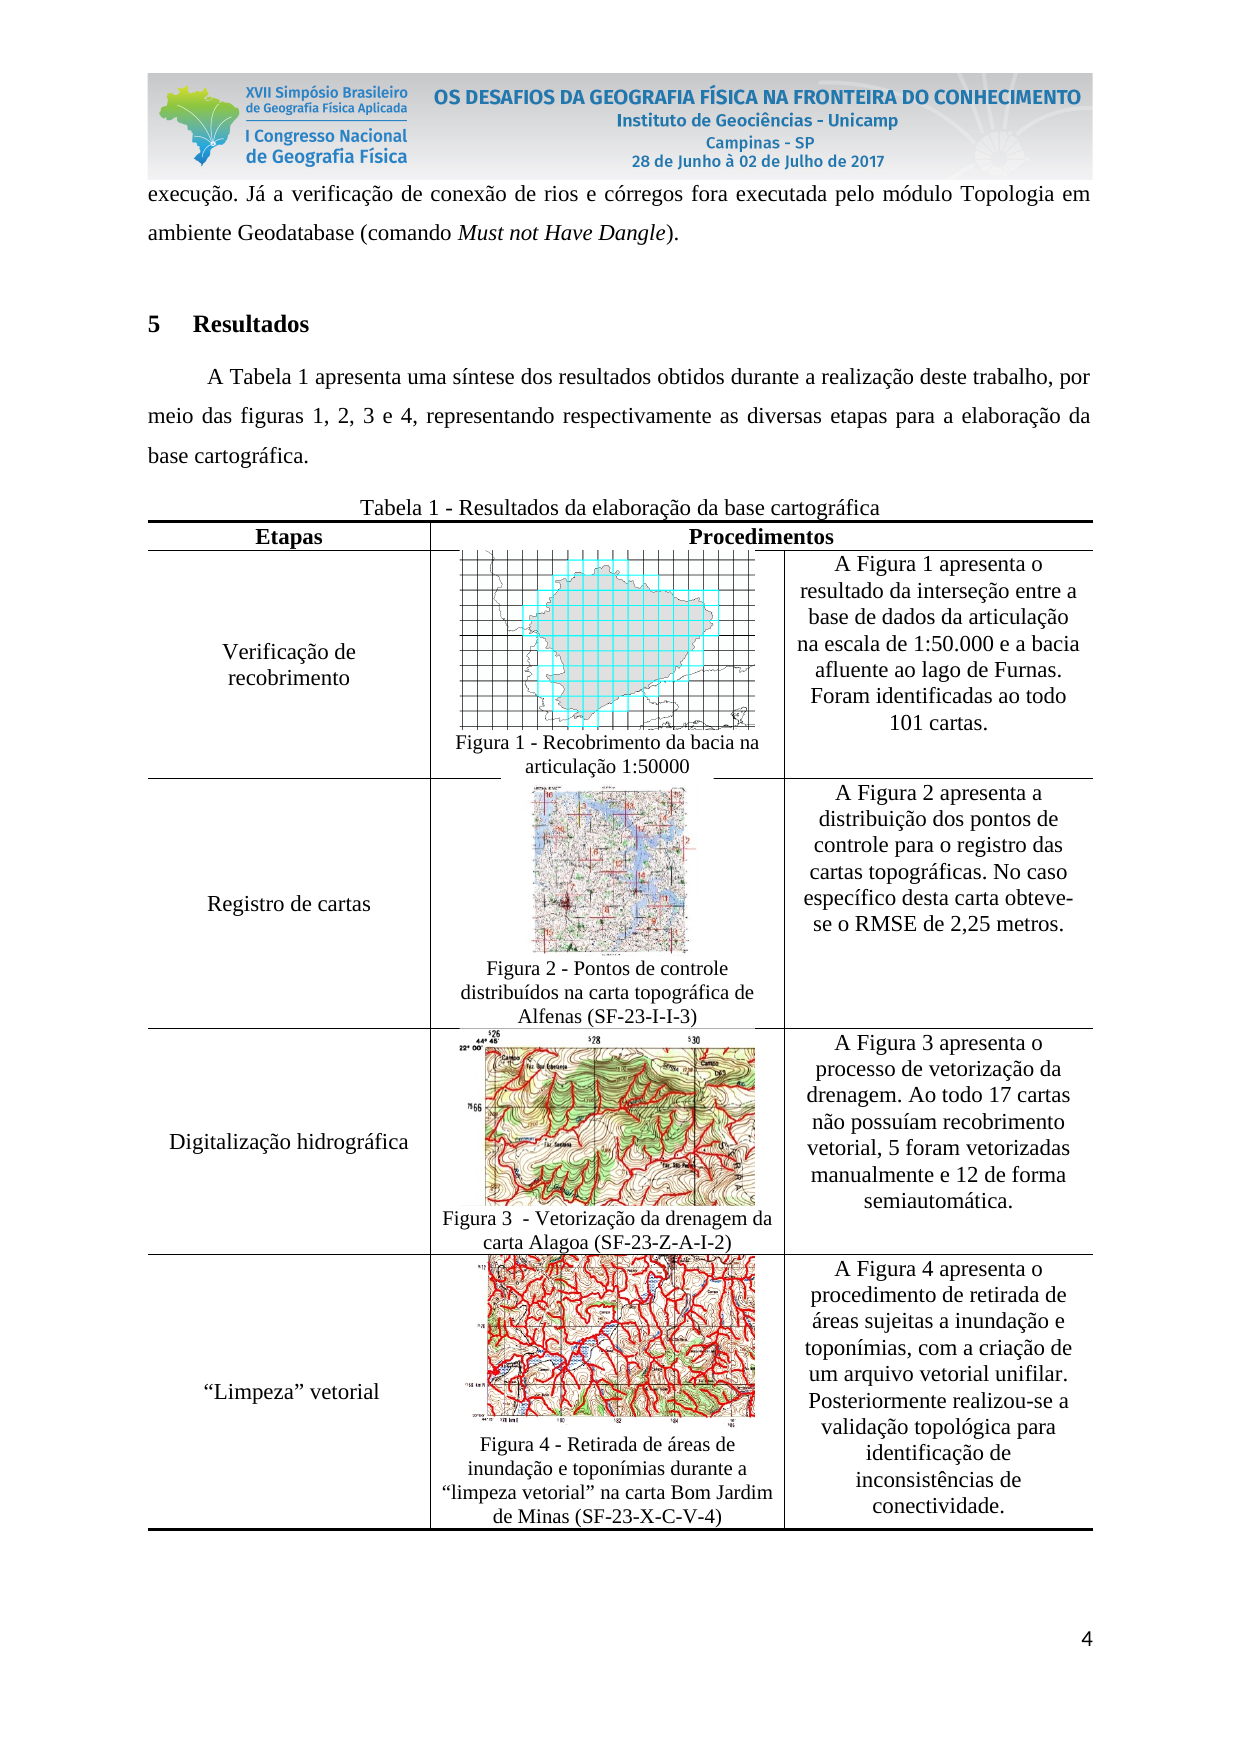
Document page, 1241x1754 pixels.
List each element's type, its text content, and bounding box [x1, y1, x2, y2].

table_cell Verificação de recobrimento [148, 551, 430, 778]
picture [459, 1255, 755, 1432]
table_cell A Figura 2 apresenta a distribuição dos pontos de controle para o registro das cartas topográficas. No caso específico desta carta obteve-se o RMSE de 2,25 metros. [785, 779, 1092, 1028]
list A Tabela 1 apresenta uma síntese dos resultados obtidos durante a realização deste trabalho, por meio das figuras 1, 2, 3 e 4, representando respectivamente as diversas etapas para a elaboração da base cartográfica. [148, 363, 1092, 468]
table_cell Digitalização hidrográfica [148, 1029, 430, 1254]
table_cell Figura 1 - Recobrimento da bacia na articulação 1:50000 [431, 551, 784, 778]
table_cell Figura 4 - Retirada de áreas de inundação e toponímias durante a “limpeza vetorial” na carta Bom Jardim de Minas (SF-23-X-C-V-4) [431, 1255, 784, 1528]
subtitle Resultados [148, 309, 1092, 338]
table_cell Registro de cartas [148, 779, 430, 1028]
picture [501, 778, 714, 956]
table_cell Figura 2 - Pontos de controle distribuídos na carta topográfica de Alfenas (SF-23-I-I-3) [431, 779, 784, 1028]
table_cell A Figura 1 apresenta o resultado da interseção entre a base de dados da articulação na escala de 1:50.000 e a bacia afluente ao lago de Furnas. Foram identificadas ao todo 101 cartas. [785, 551, 1092, 778]
table_header Procedimentos [431, 523, 1092, 549]
picture [459, 550, 755, 730]
table_cell Figura 3 - Vetorização da drenagem da carta Alagoa (SF-23-Z-A-I-2) [431, 1029, 784, 1254]
table_cell A Figura 4 apresenta o procedimento de retirada de áreas sujeitas a inundação e toponímias, com a criação de um arquivo vetorial unifilar. Posteriormente realizou-se a validação topológica para identificação de inconsistências de conectividade. [785, 1255, 1092, 1528]
picture [147, 73, 1093, 180]
text Tabela 1 - Resultados da elaboração da base cartográfica [148, 494, 1092, 520]
table_cell A Figura 3 apresenta o processo de vetorização da drenagem. Ao todo 17 cartas não possuíam recobrimento vetorial, 5 foram vetorizadas manualmente e 12 de forma semiautomática. [785, 1029, 1092, 1254]
table_cell “Limpeza” vetorial [148, 1255, 430, 1528]
picture [459, 1028, 755, 1206]
table_header Etapas [148, 523, 430, 549]
